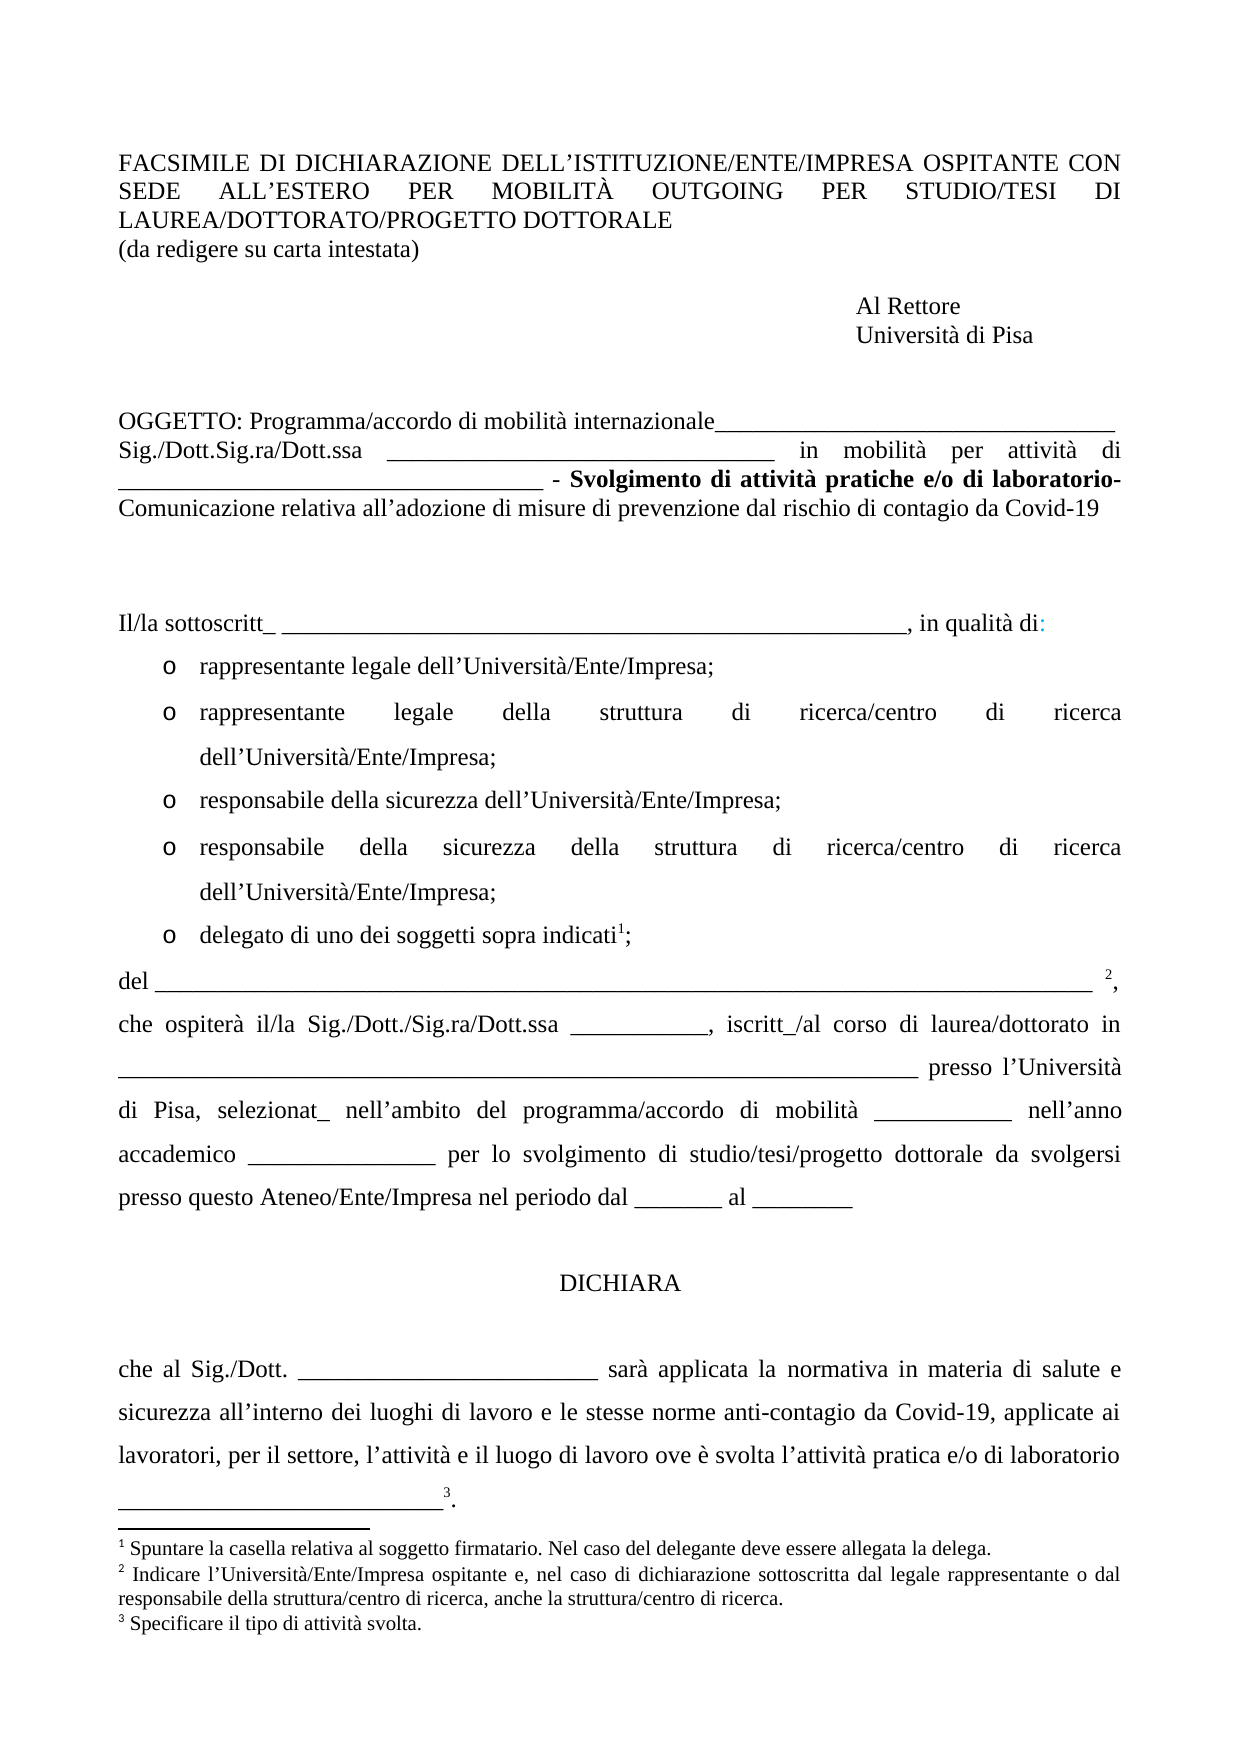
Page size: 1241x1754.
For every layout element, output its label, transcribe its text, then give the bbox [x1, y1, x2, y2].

text che ospiterà il/la Sig./Dott./Sig.ra/Dott.ssa ___________, iscritt_/al corso di laurea/dottorato in ________________________________________________________________ presso l’Università di Pisa, selezionat_ nell’ambito del programma/accordo di mobilità ___________ nell’anno accademico _______________ per lo svolgimento di studio/tesi/progetto dottorale da svolgersi presso questo Ateneo/Ente/Impresa nel periodo dal _______ al ________ [118, 1009, 1122, 1211]
text DICHIARA [118, 1268, 1122, 1297]
text del ___________________________________________________________________________ , [118, 966, 1122, 995]
list delegato di uno dei soggetti sopra indicati; [162, 920, 1122, 951]
text Al Rettore [782, 291, 1122, 320]
text Università di Pisa [782, 320, 1122, 349]
list responsabile della sicurezza della struttura di ricerca/centro di ricerca dell’Università/Ente/Impresa; [162, 832, 1122, 906]
text OGGETTO: Programma/accordo di mobilità internazionale________________________________ [118, 406, 1122, 435]
list rappresentante legale della struttura di ricerca/centro di ricerca dell’Università/Ente/Impresa; [162, 697, 1122, 771]
text Sig./Dott.Sig.ra/Dott.ssa _______________________________ in mobilità per attività di __________________________________ - Svolgimento di attività pratiche e/o di laboratorio- Comunicazione relativa all’adozione di misure di prevenzione dal rischio di contagio da Covid-19 [118, 435, 1122, 521]
list responsabile della sicurezza dell’Università/Ente/Impresa; [162, 785, 1122, 816]
text che al Sig./Dott. ________________________ sarà applicata la normativa in materia di salute e sicurezza all’interno dei luoghi di lavoro e le stesse norme anti-contagio da Covid-19, applicate ai lavoratori, per il settore, l’attività e il luogo di lavoro ove è svolta l’attività pratica e/o di laboratorio __________________________. [118, 1354, 1122, 1512]
text Il/la sottoscritt_ __________________________________________________, in qualità di: [118, 608, 1122, 636]
text FACSIMILE DI DICHIARAZIONE DELL’ISTITUZIONE/ENTE/IMPRESA OSPITANTE CON SEDE ALL’ESTERO PER MOBILITÀ OUTGOING PER STUDIO/TESI DI LAUREA/DOTTORATO/PROGETTO DOTTORALE [118, 148, 1122, 234]
list rappresentante legale dell’Università/Ente/Impresa; [162, 651, 1122, 682]
text (da redigere su carta intestata) [118, 234, 1122, 263]
